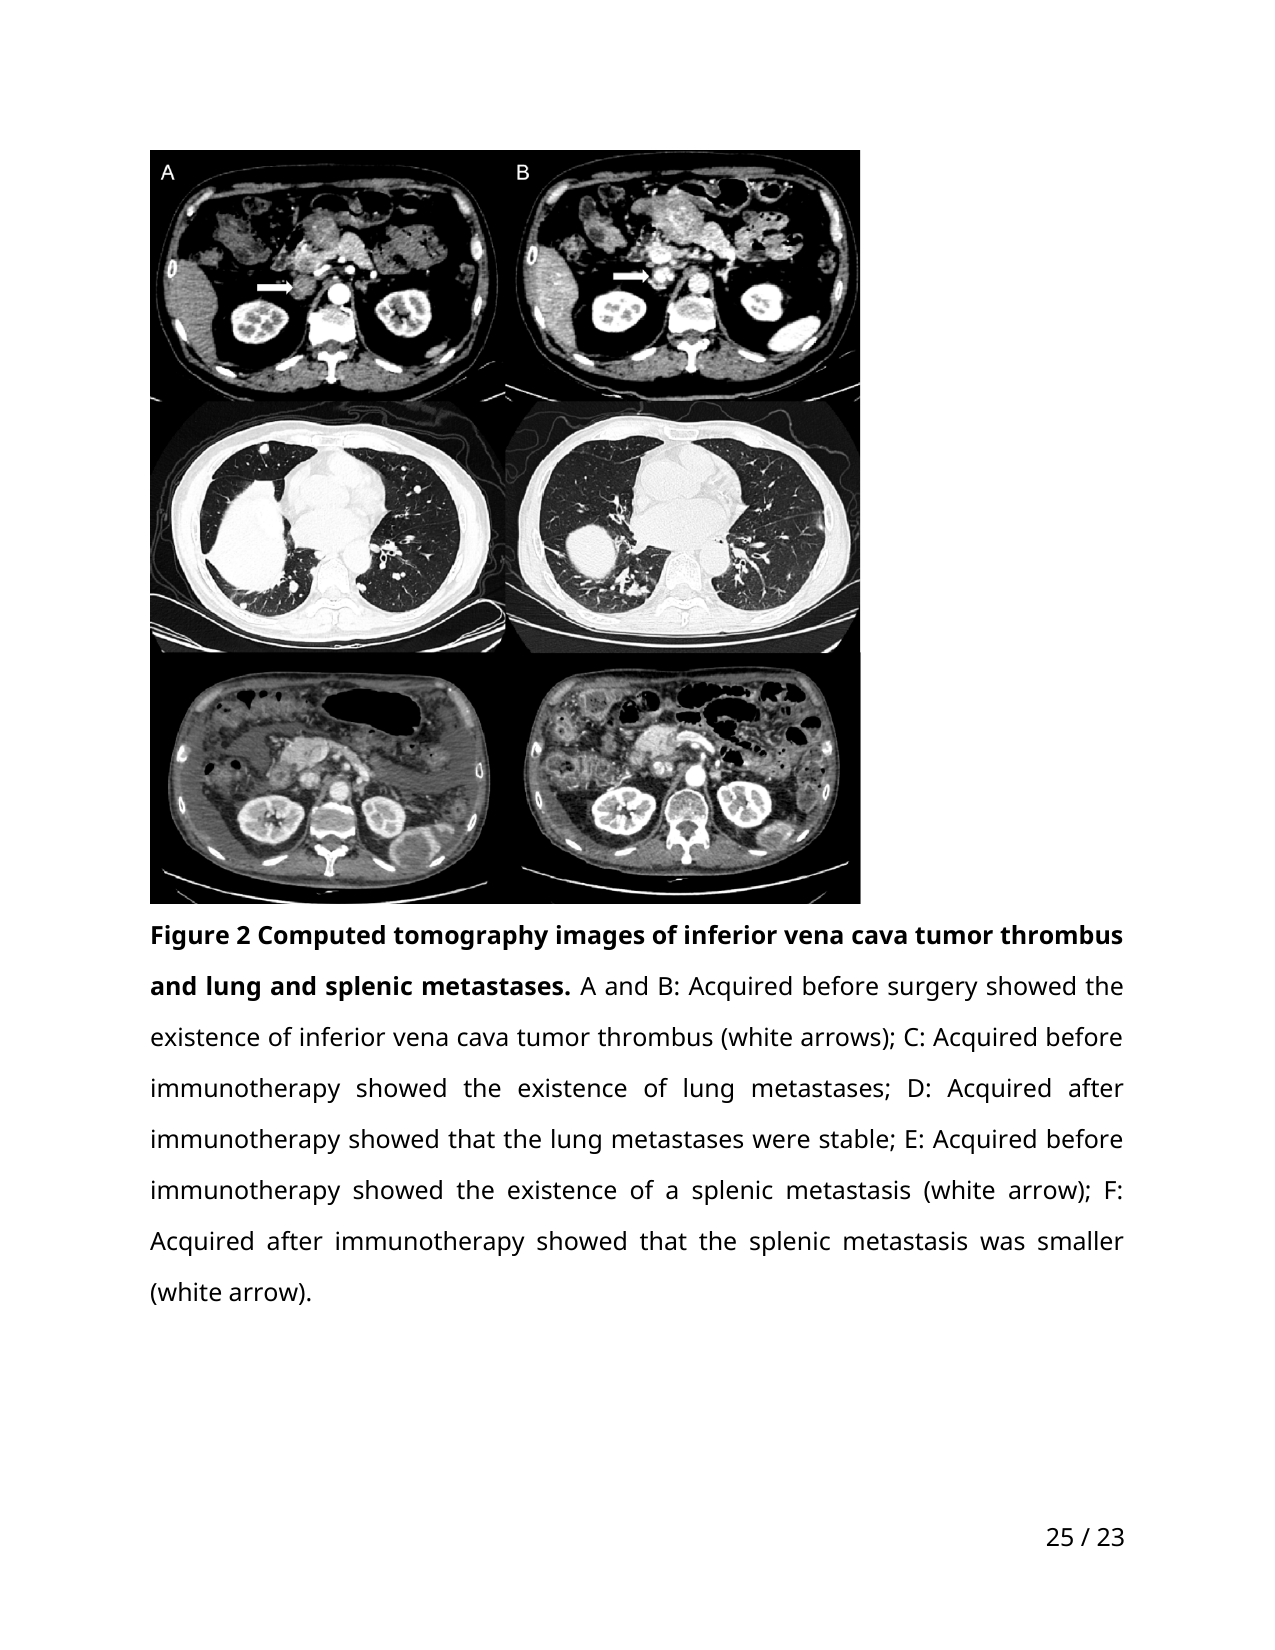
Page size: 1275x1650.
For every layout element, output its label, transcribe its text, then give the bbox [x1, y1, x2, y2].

text Figure 2 Computed tomography images of inferior vena cava tumor thrombus and lung and splenic metastases. A and B: Acquired before surgery showed the existence of inferior vena cava tumor thrombus (white arrows); C: Acquired before immunotherapy showed the existence of lung metastases; D: Acquired after immunotherapy showed that the lung metastases were stable; E: Acquired before immunotherapy showed the existence of a splenic metastasis (white arrow); F: Acquired after immunotherapy showed that the splenic metastasis was smaller (white arrow). [150, 918, 1125, 1309]
picture [150, 150, 861, 904]
